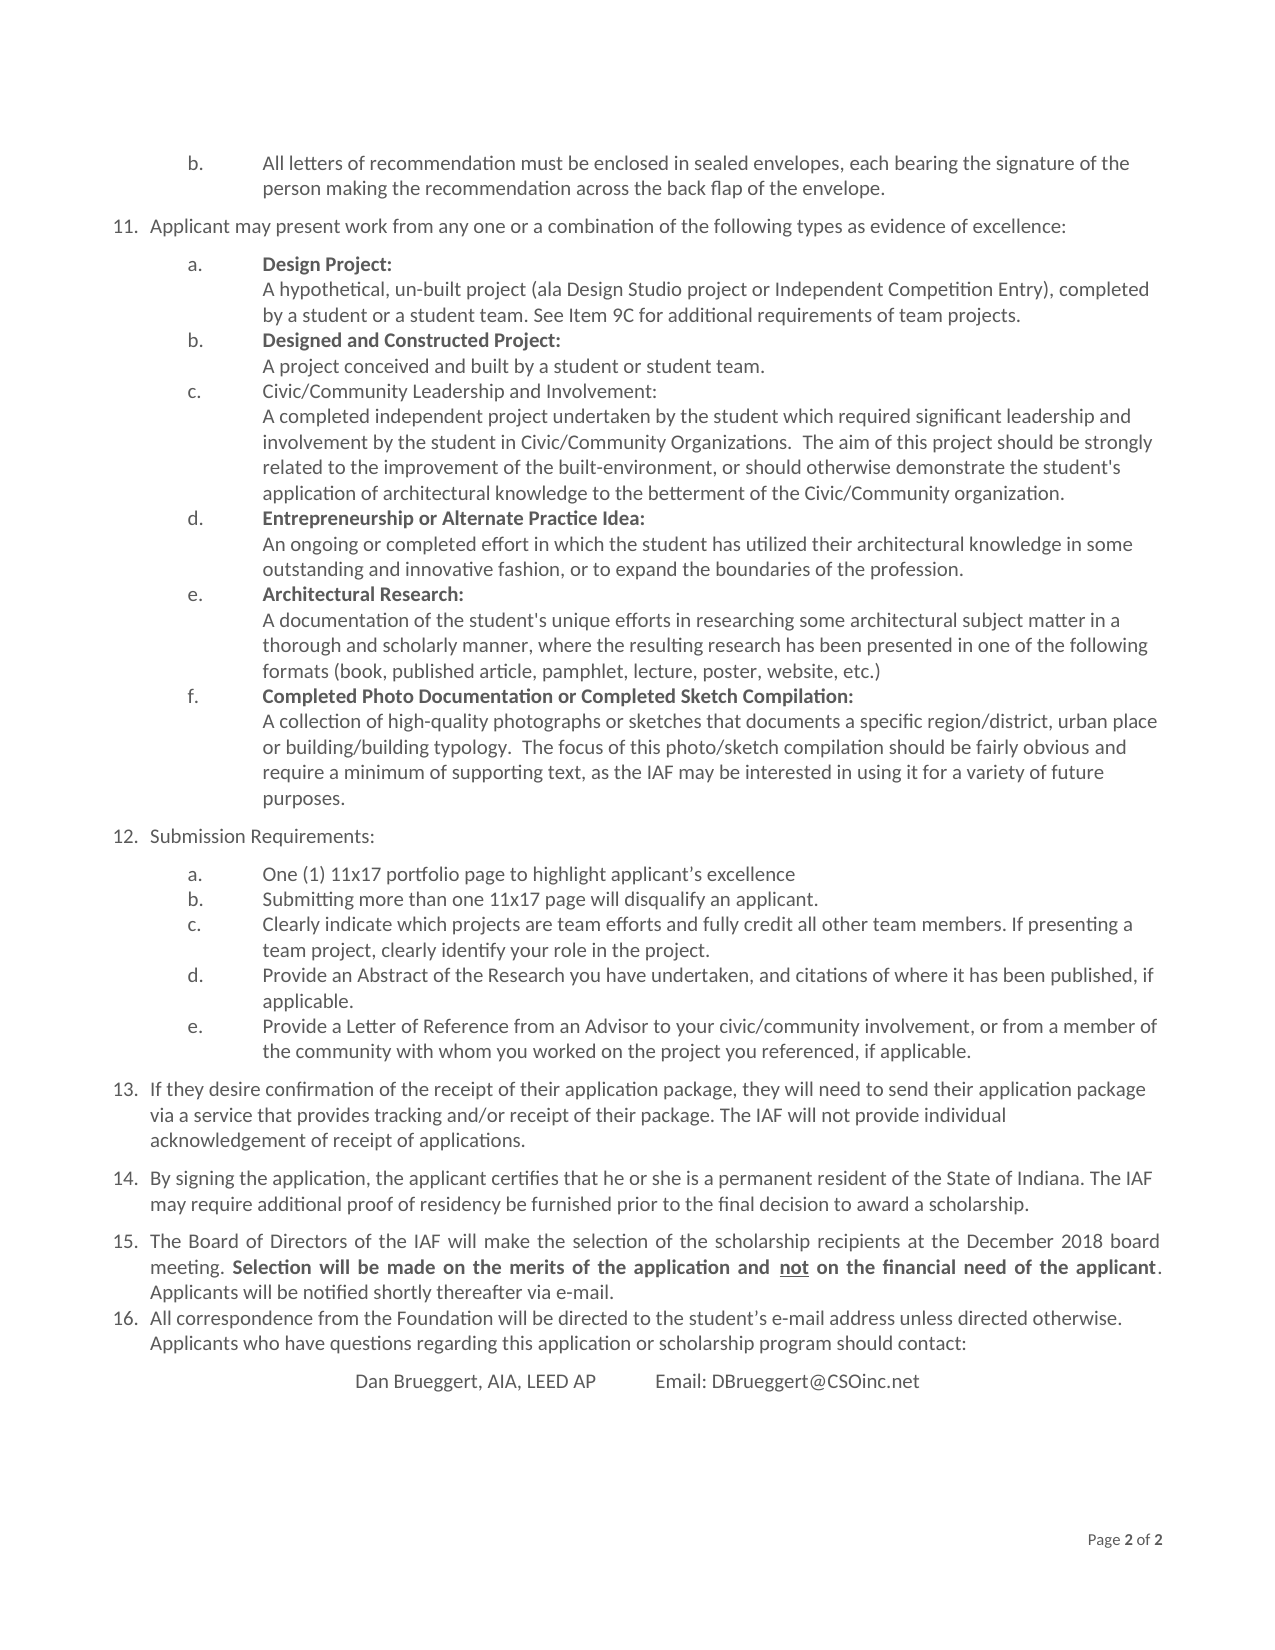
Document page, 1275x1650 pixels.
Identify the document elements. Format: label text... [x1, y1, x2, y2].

list Provide an Abstract of the Research you have undertaken, and citations of where it has been published, if applicable. [187, 962, 1162, 1013]
list Clearly indicate which projects are team efforts and fully credit all other team members. If presenting a team project, clearly identify your role in the project. [187, 912, 1162, 962]
list Entrepreneurship or Alternate Practice Idea: An ongoing or completed effort in which the student has utilized their architectural knowledge in some outstanding and innovative fashion, or to expand the boundaries of the profession. [187, 505, 1162, 582]
list By signing the application, the applicant certifies that he or she is a permanent resident of the State of Indiana. The IAF may require additional proof of residency be furnished prior to the final decision to award a scholarship. [112, 1165, 1162, 1216]
list Architectural Research: A documentation of the student's unique efforts in researching some architectural subject matter in a thorough and scholarly manner, where the resulting research has been presented in one of the following formats (book, published article, pamphlet, lecture, poster, website, etc.) [187, 582, 1162, 683]
list Submission Requirements: [112, 823, 1162, 848]
list Provide a Letter of Reference from an Advisor to your civic/community involvement, or from a member of the community with whom you worked on the project you referenced, if applicable. [187, 1013, 1162, 1064]
list All correspondence from the Foundation will be directed to the student’s e-mail address unless directed otherwise. Applicants who have questions regarding this application or scholarship program should contact: [112, 1305, 1162, 1356]
list The Board of Directors of the IAF will make the selection of the scholarship recipients at the December 2018 board meeting. Selection will be made on the merits of the application and not on the financial need of the applicant. Applicants will be notified shortly thereafter via e-mail. [112, 1229, 1162, 1305]
list Civic/Community Leadership and Involvement: A completed independent project undertaken by the student which required significant leadership and involvement by the student in Civic/Community Organizations. The aim of this project should be strongly related to the improvement of the built-environment, or should otherwise demonstrate the student's application of architectural knowledge to the betterment of the Civic/Community organization. [187, 378, 1162, 505]
text Dan Brueggert, AIA, LEED AP Email: DBrueggert@CSOinc.net [112, 1368, 1162, 1394]
list Design Project: A hypothetical, un-built project (ala Design Studio project or Independent Competition Entry), completed by a student or a student team. See Item 9C for additional requirements of team projects. [187, 251, 1162, 327]
list Designed and Constructed Project: A project conceived and built by a student or student team. [187, 327, 1162, 378]
list Completed Photo Documentation or Completed Sketch Compilation: A collection of high-quality photographs or sketches that documents a specific region/district, urban place or building/building typology. The focus of this photo/sketch compilation should be fairly obvious and require a minimum of supporting text, as the IAF may be interested in using it for a variety of future purposes. [187, 683, 1162, 810]
list All letters of recommendation must be enclosed in sealed envelopes, each bearing the signature of the person making the recommendation across the back flap of the envelope. [187, 150, 1162, 201]
list One (1) 11x17 portfolio page to highlight applicant’s excellence [187, 861, 1162, 886]
list Submitting more than one 11x17 page will disqualify an applicant. [187, 886, 1162, 912]
list If they desire confirmation of the receipt of their application package, they will need to send their application package via a service that provides tracking and/or receipt of their package. The IAF will not provide individual acknowledgement of receipt of applications. [112, 1077, 1162, 1153]
list Applicant may present work from any one or a combination of the following types as evidence of excellence: [112, 213, 1162, 239]
